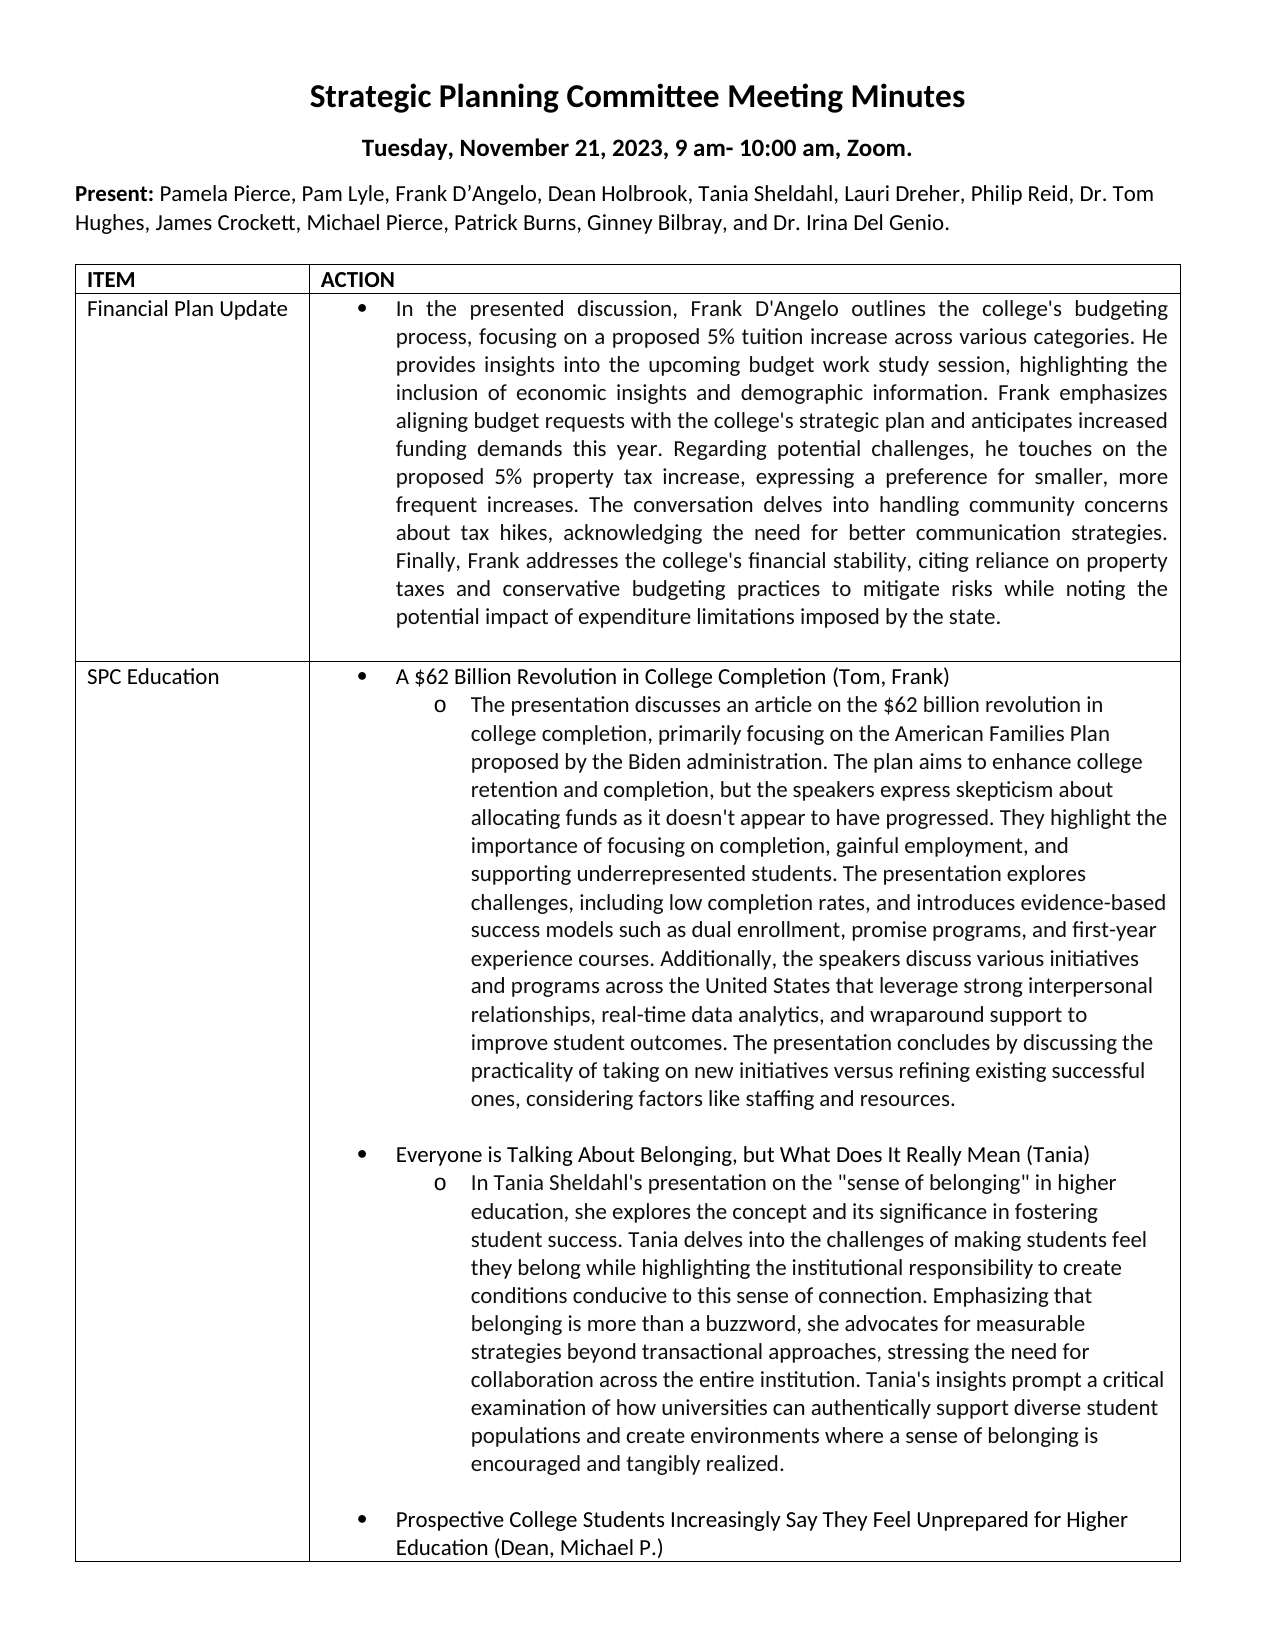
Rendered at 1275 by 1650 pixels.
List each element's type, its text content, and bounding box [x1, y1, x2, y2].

text Present: Pamela Pierce, Pam Lyle, Frank D’Angelo, Dean Holbrook, Tania Sheldahl, Lauri Dreher, Philip Reid, Dr. Tom Hughes, James Crockett, Michael Pierce, Patrick Burns, Ginney Bilbray, and Dr. Irina Del Genio. [75, 179, 1200, 236]
text Strategic Planning Committee Meeting Minutes [75, 75, 1200, 116]
table_cell SPC Education [76, 662, 309, 1561]
table_cell Financial Plan Update [76, 294, 309, 661]
table_cell In the presented discussion, Frank D'Angelo outlines the college's budgeting process, focusing on a proposed 5% tuition increase across various categories. He provides insights into the upcoming budget work study session, highlighting the inclusion of economic insights and demographic information. Frank emphasizes aligning budget requests with the college's strategic plan and anticipates increased funding demands this year. Regarding potential challenges, he touches on the proposed 5% property tax increase, expressing a preference for smaller, more frequent increases. The conversation delves into handling community concerns about tax hikes, acknowledging the need for better communication strategies. Finally, Frank addresses the college's financial stability, citing reliance on property taxes and conservative budgeting practices to mitigate risks while noting the potential impact of expenditure limitations imposed by the state. [310, 294, 1180, 661]
table_header ITEM [76, 265, 309, 293]
text Tuesday, November 21, 2023, 9 am- 10:00 am, Zoom. [75, 132, 1200, 163]
table_header ACTION [310, 265, 1180, 293]
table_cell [310, 662, 1180, 1561]
